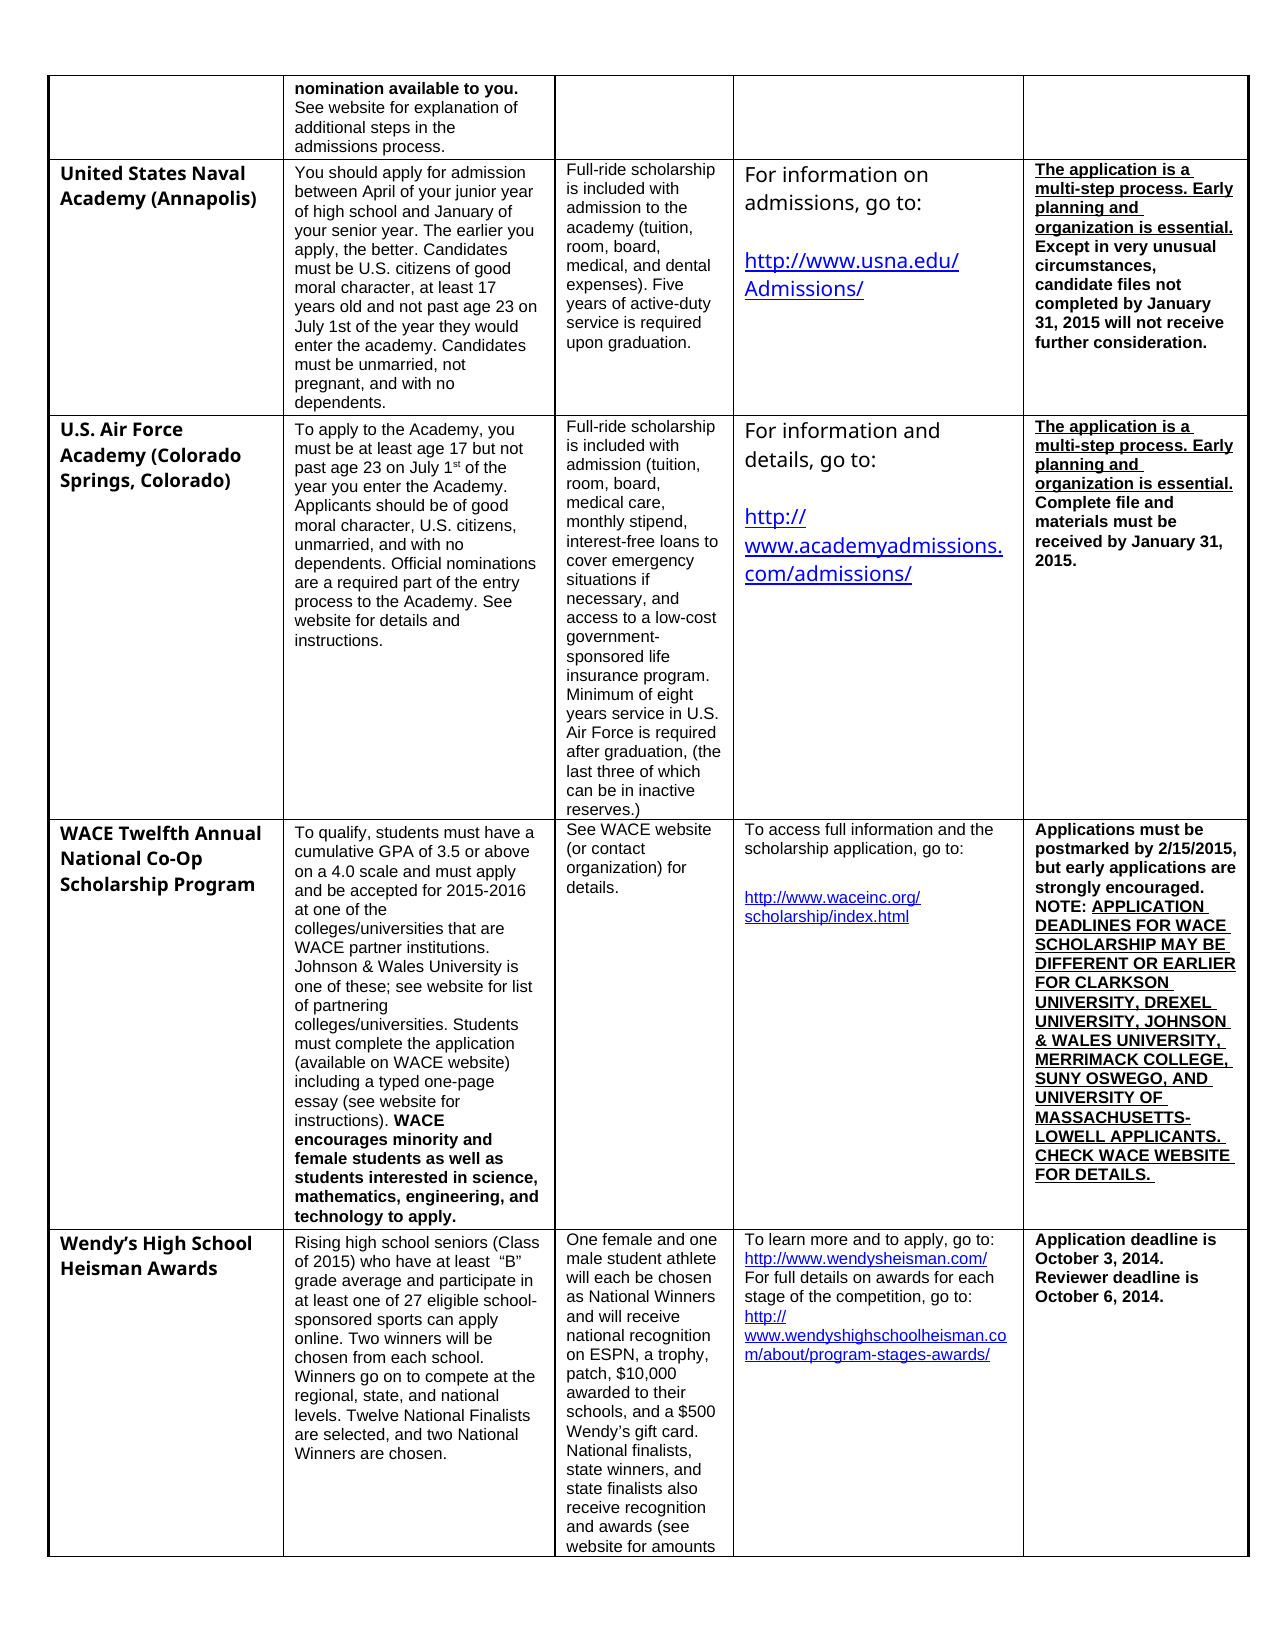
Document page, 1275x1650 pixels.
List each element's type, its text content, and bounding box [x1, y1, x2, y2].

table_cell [734, 76, 1023, 159]
table_cell WACE Twelfth Annual National Co-Op Scholarship Program [50, 820, 283, 1229]
table_cell For information and details, go to: http://www.academyadmissions.com/admissions/ [734, 416, 1023, 819]
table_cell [1024, 76, 1247, 159]
table_cell Applications must be postmarked by 2/15/2015, but early applications are strongly encouraged. NOTE: APPLICATION DEADLINES FOR WACE SCHOLARSHIP MAY BE DIFFERENT OR EARLIER FOR CLARKSON UNIVERSITY, DREXEL UNIVERSITY, JOHNSON & WALES UNIVERSITY, MERRIMACK COLLEGE, SUNY OSWEGO, AND UNIVERSITY OF MASSACHUSETTS-LOWELL APPLICANTS. CHECK WACE WEBSITE FOR DETAILS. [1024, 820, 1247, 1229]
table_cell Full-ride scholarship is included with admission to the academy (tuition, room, board, medical, and dental expenses). Five years of active-duty service is required upon graduation. [556, 160, 733, 415]
table_cell Full-ride scholarship is included with admission (tuition, room, board, medical care, monthly stipend, interest-free loans to cover emergency situations if necessary, and access to a low-cost government-sponsored life insurance program. Minimum of eight years service in U.S. Air Force is required after graduation, (the last three of which can be in inactive reserves.) [556, 416, 733, 819]
table_cell To apply to the Academy, you must be at least age 17 but not past age 23 on July 1st of the year you enter the Academy. Applicants should be of good moral character, U.S. citizens, unmarried, and with no dependents. Official nominations are a required part of the entry process to the Academy. See website for details and instructions. [284, 416, 554, 819]
table_cell To qualify, students must have a cumulative GPA of 3.5 or above on a 4.0 scale and must apply and be accepted for 2015-2016 at one of the colleges/universities that are WACE partner institutions. Johnson & Wales University is one of these; see website for list of partnering colleges/universities. Students must complete the application (available on WACE website) including a typed one-page essay (see website for instructions). WACE encourages minority and female students as well as students interested in science, mathematics, engineering, and technology to apply. [284, 820, 554, 1229]
table_cell The application is a multi-step process. Early planning and organization is essential. Except in very unusual circumstances, candidate files not completed by January 31, 2015 will not receive further consideration. [1024, 160, 1247, 415]
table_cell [50, 76, 283, 159]
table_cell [556, 76, 733, 159]
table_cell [1024, 1230, 1247, 1556]
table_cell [734, 1230, 1023, 1556]
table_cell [50, 1230, 283, 1556]
table_cell To access full information and the scholarship application, go to: http://www.waceinc.org/scholarship/index.html [734, 820, 1023, 1229]
table_cell For information on admissions, go to: http://www.usna.edu/Admissions/ [734, 160, 1023, 415]
table_cell U.S. Air Force Academy (Colorado Springs, Colorado) [50, 416, 283, 819]
table_cell United States Naval Academy (Annapolis) [50, 160, 283, 415]
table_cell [284, 76, 554, 159]
table_cell See WACE website (or contact organization) for details. [556, 820, 733, 1229]
table_cell The application is a multi-step process. Early planning and organization is essential. Complete file and materials must be received by January 31, 2015. [1024, 416, 1247, 819]
table_cell You should apply for admission between April of your junior year of high school and January of your senior year. The earlier you apply, the better. Candidates must be U.S. citizens of good moral character, at least 17 years old and not past age 23 on July 1st of the year they would enter the academy. Candidates must be unmarried, not pregnant, and with no dependents. [284, 160, 554, 415]
